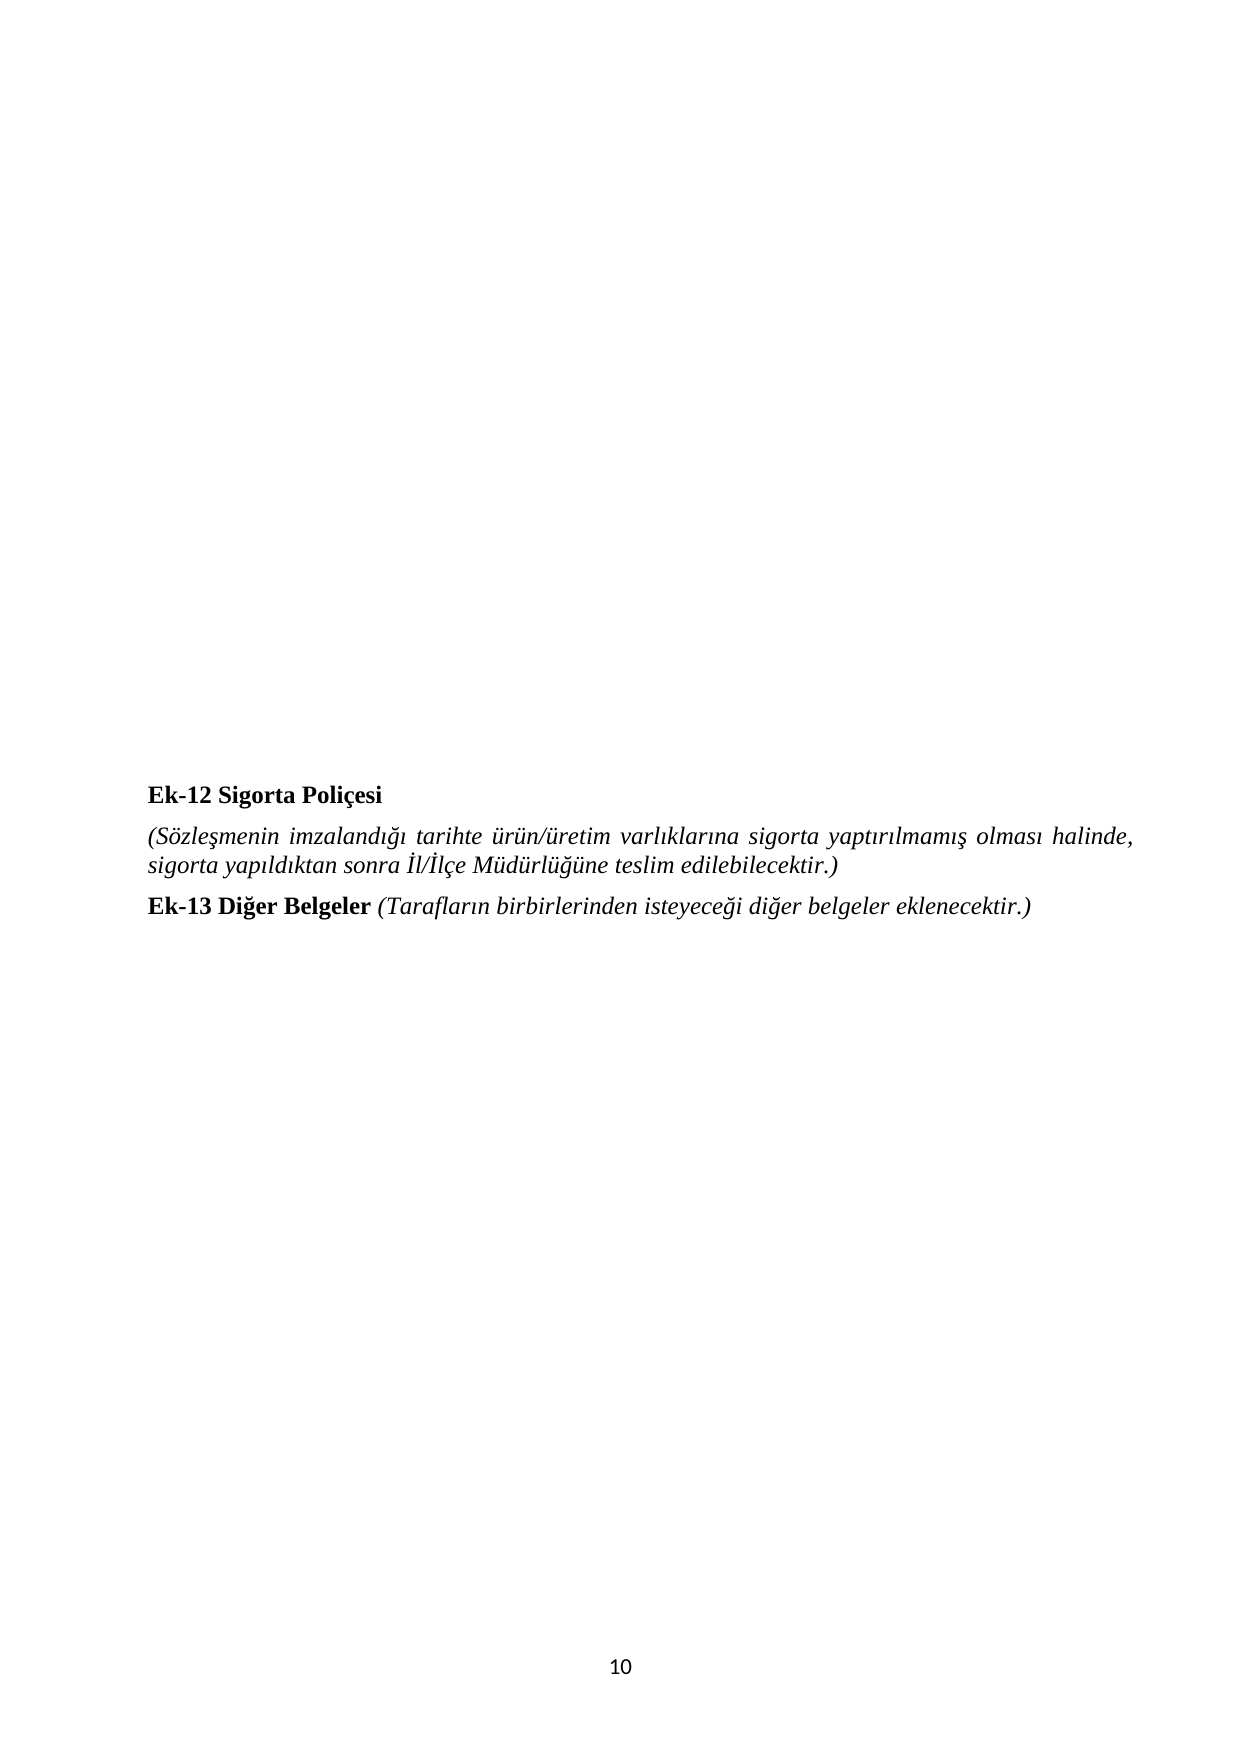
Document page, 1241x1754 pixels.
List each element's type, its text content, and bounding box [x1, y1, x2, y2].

text Ek-13 Diğer Belgeler (Tarafların birbirlerinden isteyeceği diğer belgeler eklenecektir.) [148, 891, 1137, 920]
text (Sözleşmenin imzalandığı tarihte ürün/üretim varlıklarına sigorta yaptırılmamış olması halinde, sigorta yapıldıktan sonra İl/İlçe Müdürlüğüne teslim edilebilecektir.) [148, 821, 1137, 879]
text Ek-12 Sigorta Poliçesi [148, 148, 1137, 809]
